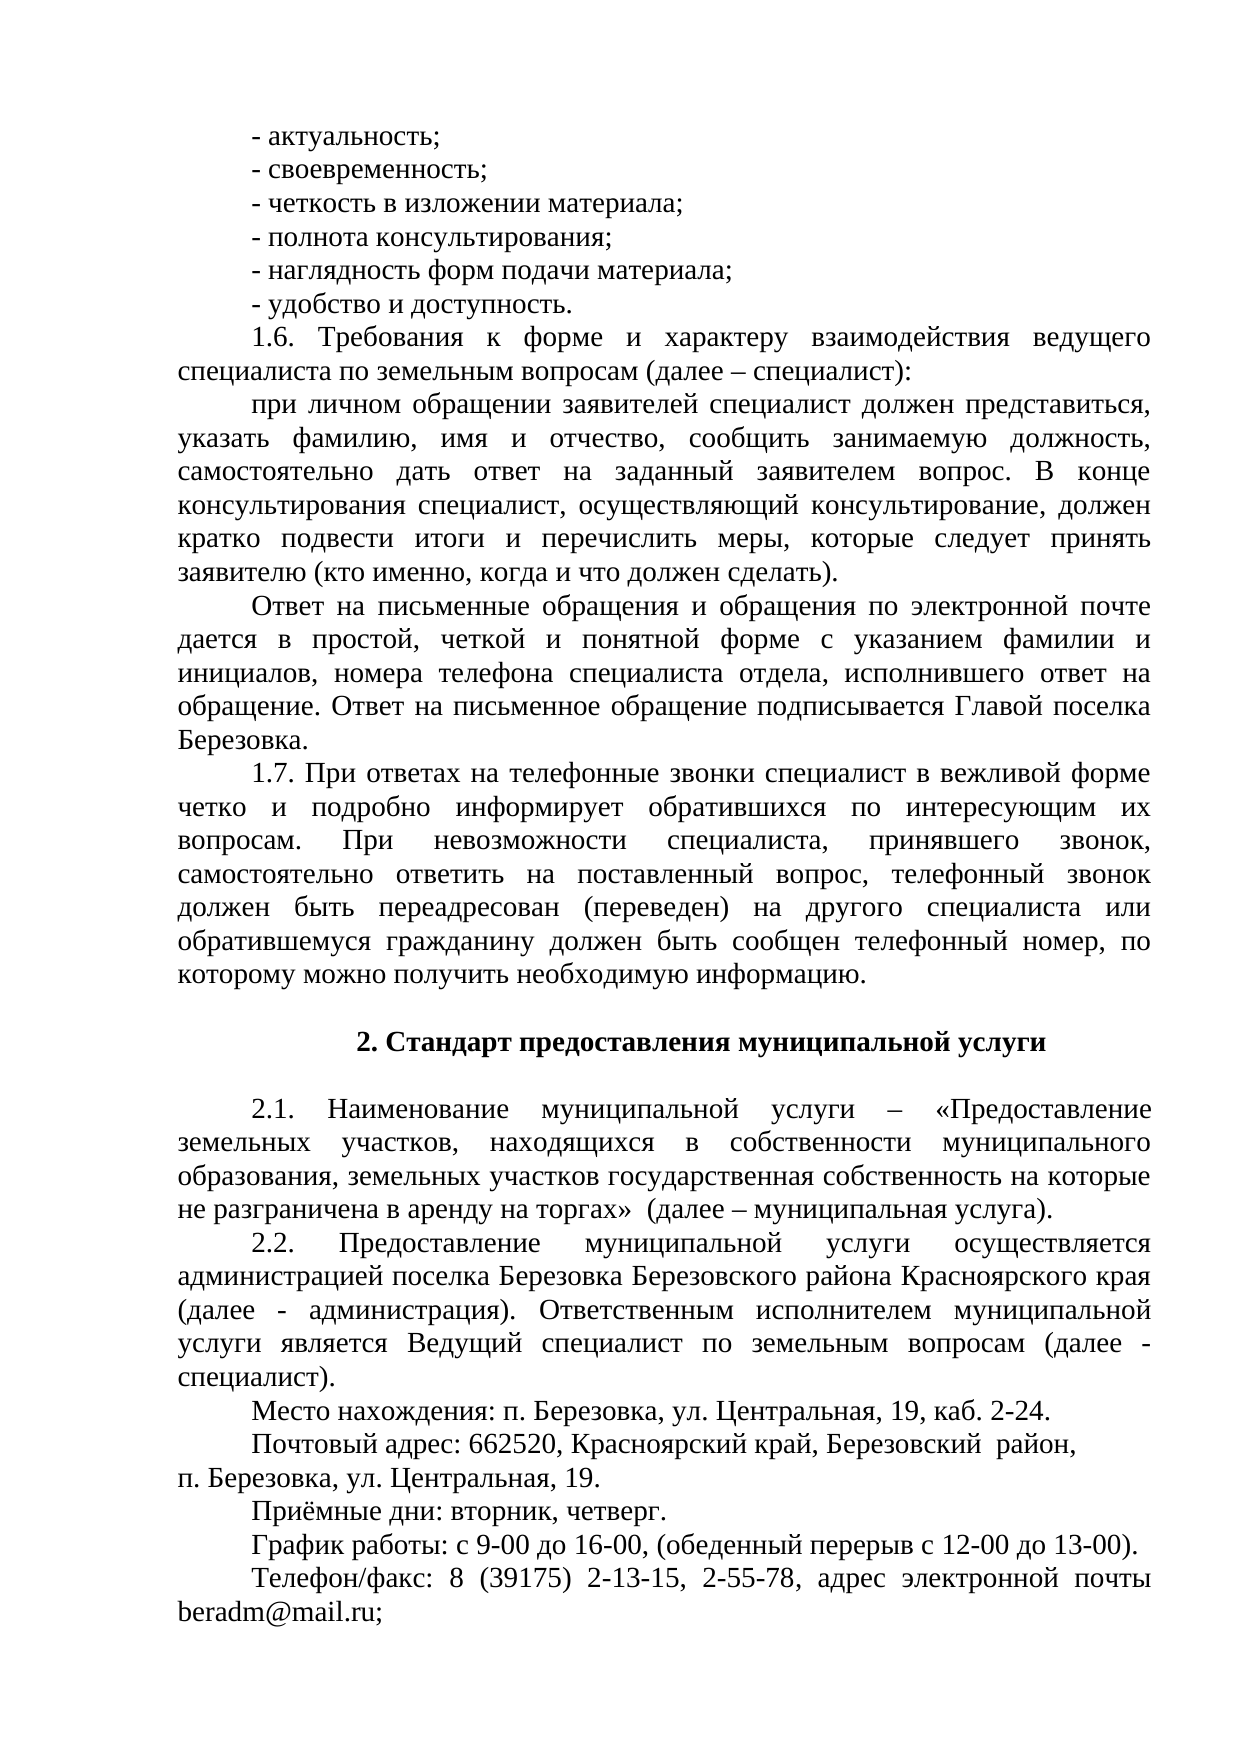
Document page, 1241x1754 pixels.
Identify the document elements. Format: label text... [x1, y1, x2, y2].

text при личном обращении заявителей специалист должен представиться, указать фамилию, имя и отчество, сообщить занимаемую должность, самостоятельно дать ответ на заданный заявителем вопрос. В конце консультирования специалист, осуществляющий консультирование, должен кратко подвести итоги и перечислить меры, которые следует принять заявителю (кто именно, когда и что должен сделать). [177, 386, 1152, 588]
text 2.2. Предоставление муниципальной услуги осуществляется администрацией поселка Березовка Березовского района Красноярского края (далее - администрация). Ответственным исполнителем муниципальной услуги является Ведущий специалист по земельным вопросам (далее - специалист). [177, 1225, 1152, 1393]
text Телефон/факс: 8 (39175) 2-13-15, 2-55-78, адрес электронной почты beradm@mail.ru; [177, 1560, 1152, 1627]
text 2. Стандарт предоставления муниципальной услуги [177, 1024, 1152, 1057]
text Приёмные дни: вторник, четверг. [177, 1493, 1152, 1527]
text п. Березовка, ул. Центральная, 19. [177, 1460, 1152, 1493]
text Почтовый адрес: 662520, Красноярский край, Березовский район, [177, 1426, 1152, 1460]
text - своевременность; [177, 152, 1152, 185]
text - удобство и доступность. [177, 286, 1152, 319]
text 1.6. Требования к форме и характеру взаимодействия ведущего специалиста по земельным вопросам (далее – специалист): [177, 319, 1152, 386]
text Ответ на письменные обращения и обращения по электронной почте дается в простой, четкой и понятной форме с указанием фамилии и инициалов, номера телефона специалиста отдела, исполнившего ответ на обращение. Ответ на письменное обращение подписывается Главой поселка Березовка. [177, 588, 1152, 755]
text - четкость в изложении материала; [177, 185, 1152, 219]
text - полнота консультирования; [177, 219, 1152, 252]
text - наглядность форм подачи материала; [177, 252, 1152, 286]
text 1.7. При ответах на телефонные звонки специалист в вежливой форме четко и подробно информирует обратившихся по интересующим их вопросам. При невозможности специалиста, принявшего звонок, самостоятельно ответить на поставленный вопрос, телефонный звонок должен быть переадресован (переведен) на другого специалиста или обратившемуся гражданину должен быть сообщен телефонный номер, по которому можно получить необходимую информацию. [177, 755, 1152, 990]
text Место нахождения: п. Березовка, ул. Центральная, 19, каб. 2-24. [177, 1393, 1152, 1426]
text 2.1. Наименование муниципальной услуги – «Предоставление земельных участков, находящихся в собственности муниципального образования, земельных участков государственная собственность на которые не разграничена в аренду на торгах» (далее – муниципальная услуга). [177, 1091, 1152, 1225]
text - актуальность; [177, 118, 1152, 152]
text График работы: с 9-00 до 16-00, (обеденный перерыв с 12-00 до 13-00). [177, 1527, 1152, 1560]
